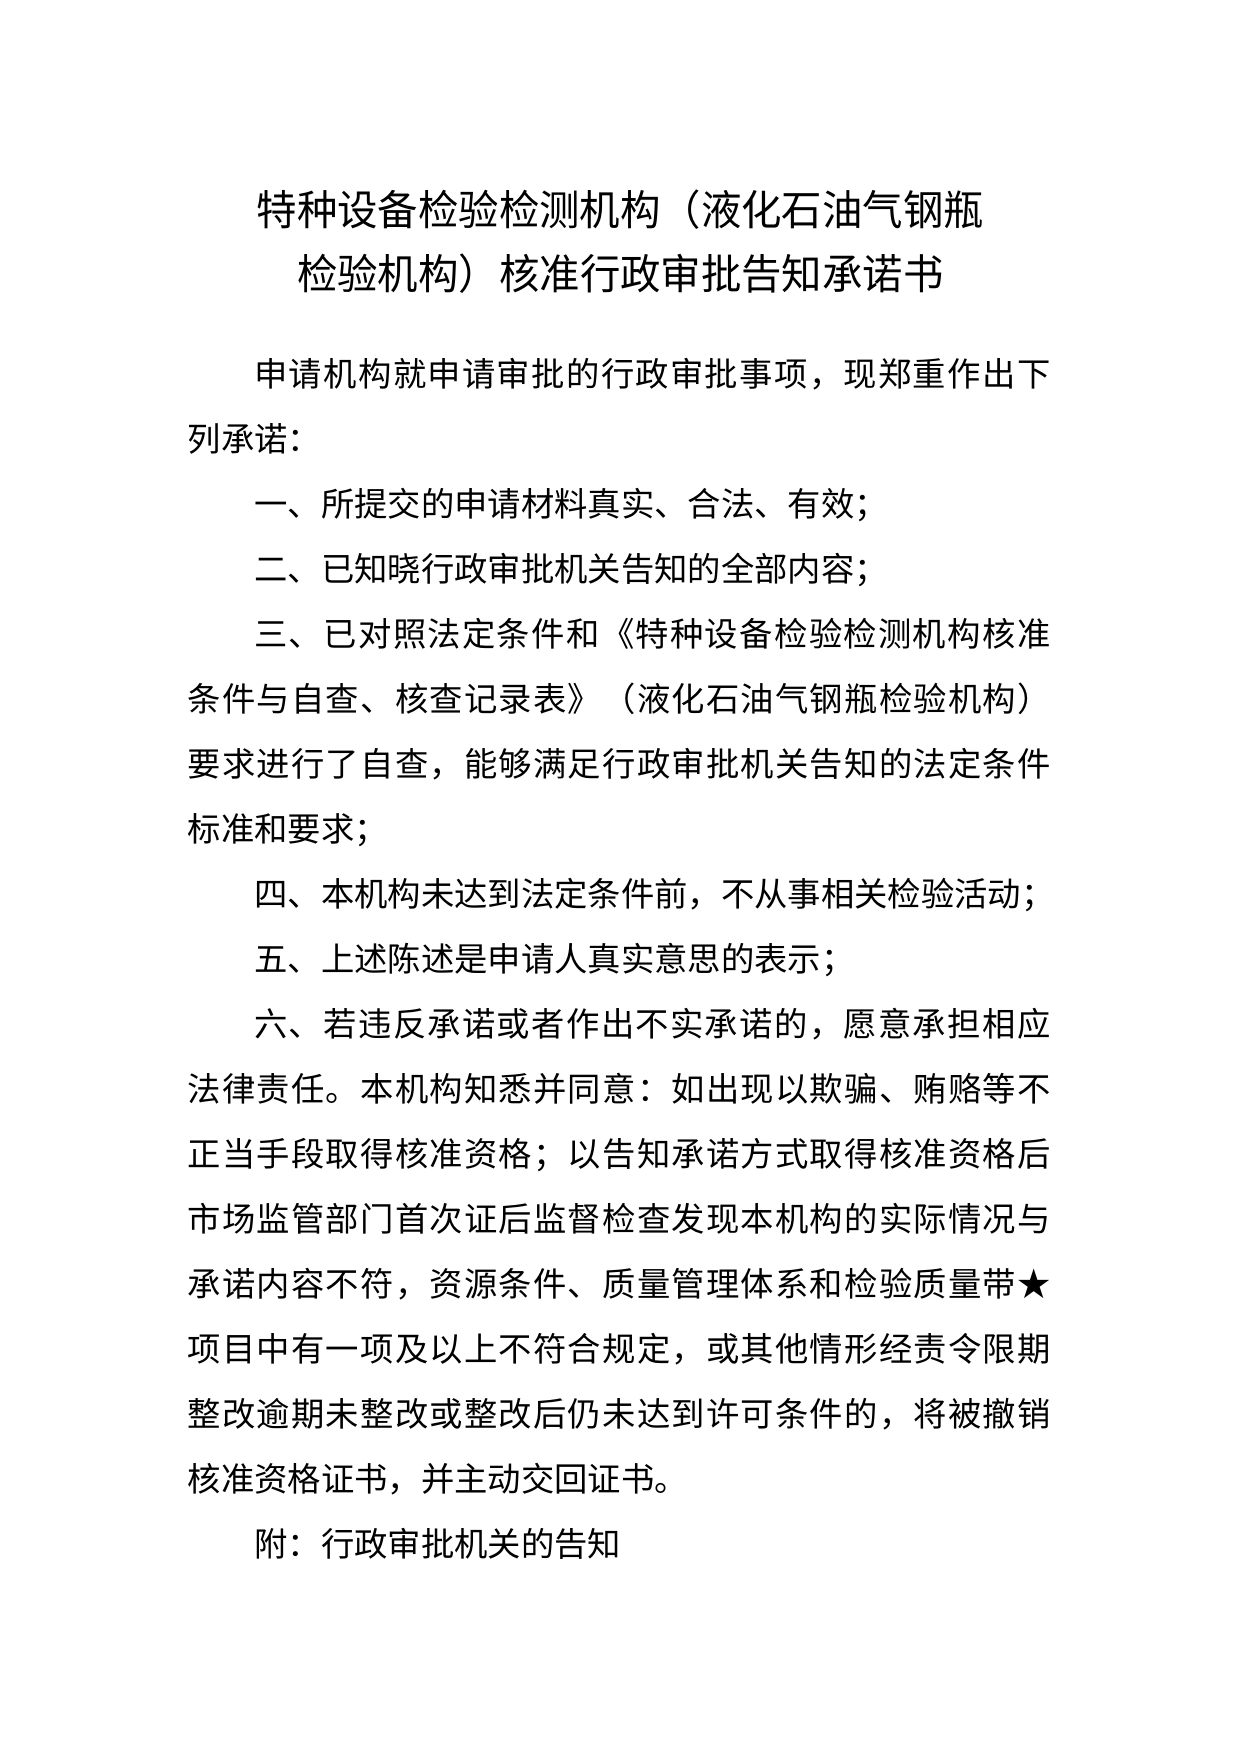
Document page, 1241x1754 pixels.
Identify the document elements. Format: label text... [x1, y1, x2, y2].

text 特种设备检验检测机构（液化石油气钢瓶 [187, 162, 1053, 241]
text 三、已对照法定条件和《特种设备检验检测机构核准条件与自查、核查记录表》（液化石油气钢瓶检验机构）要求进行了自查，能够满足行政审批机关告知的法定条件、标准和要求； [187, 599, 1053, 859]
text 六、若违反承诺或者作出不实承诺的，愿意承担相应法律责任。本机构知悉并同意：如出现以欺骗、贿赂等不正当手段取得核准资格；以告知承诺方式取得核准资格后市场监管部门首次证后监督检查发现本机构的实际情况与承诺内容不符，资源条件、质量管理体系和检验质量带★项目中有一项及以上不符合规定，或其他情形经责令限期整改逾期未整改或整改后仍未达到许可条件的，将被撤销核准资格证书，并主动交回证书。 [187, 989, 1053, 1509]
text 五、上述陈述是申请人真实意思的表示； [187, 924, 1053, 989]
text 二、已知晓行政审批机关告知的全部内容； [187, 534, 1053, 599]
text 附：行政审批机关的告知 [187, 1509, 1053, 1574]
text 一、所提交的申请材料真实、合法、有效； [187, 469, 1053, 534]
text 申请机构就申请审批的行政审批事项，现郑重作出下列承诺： [187, 339, 1053, 469]
text 四、本机构未达到法定条件前，不从事相关检验活动； [187, 859, 1053, 924]
text 检验机构）核准行政审批告知承诺书 [187, 241, 1053, 301]
